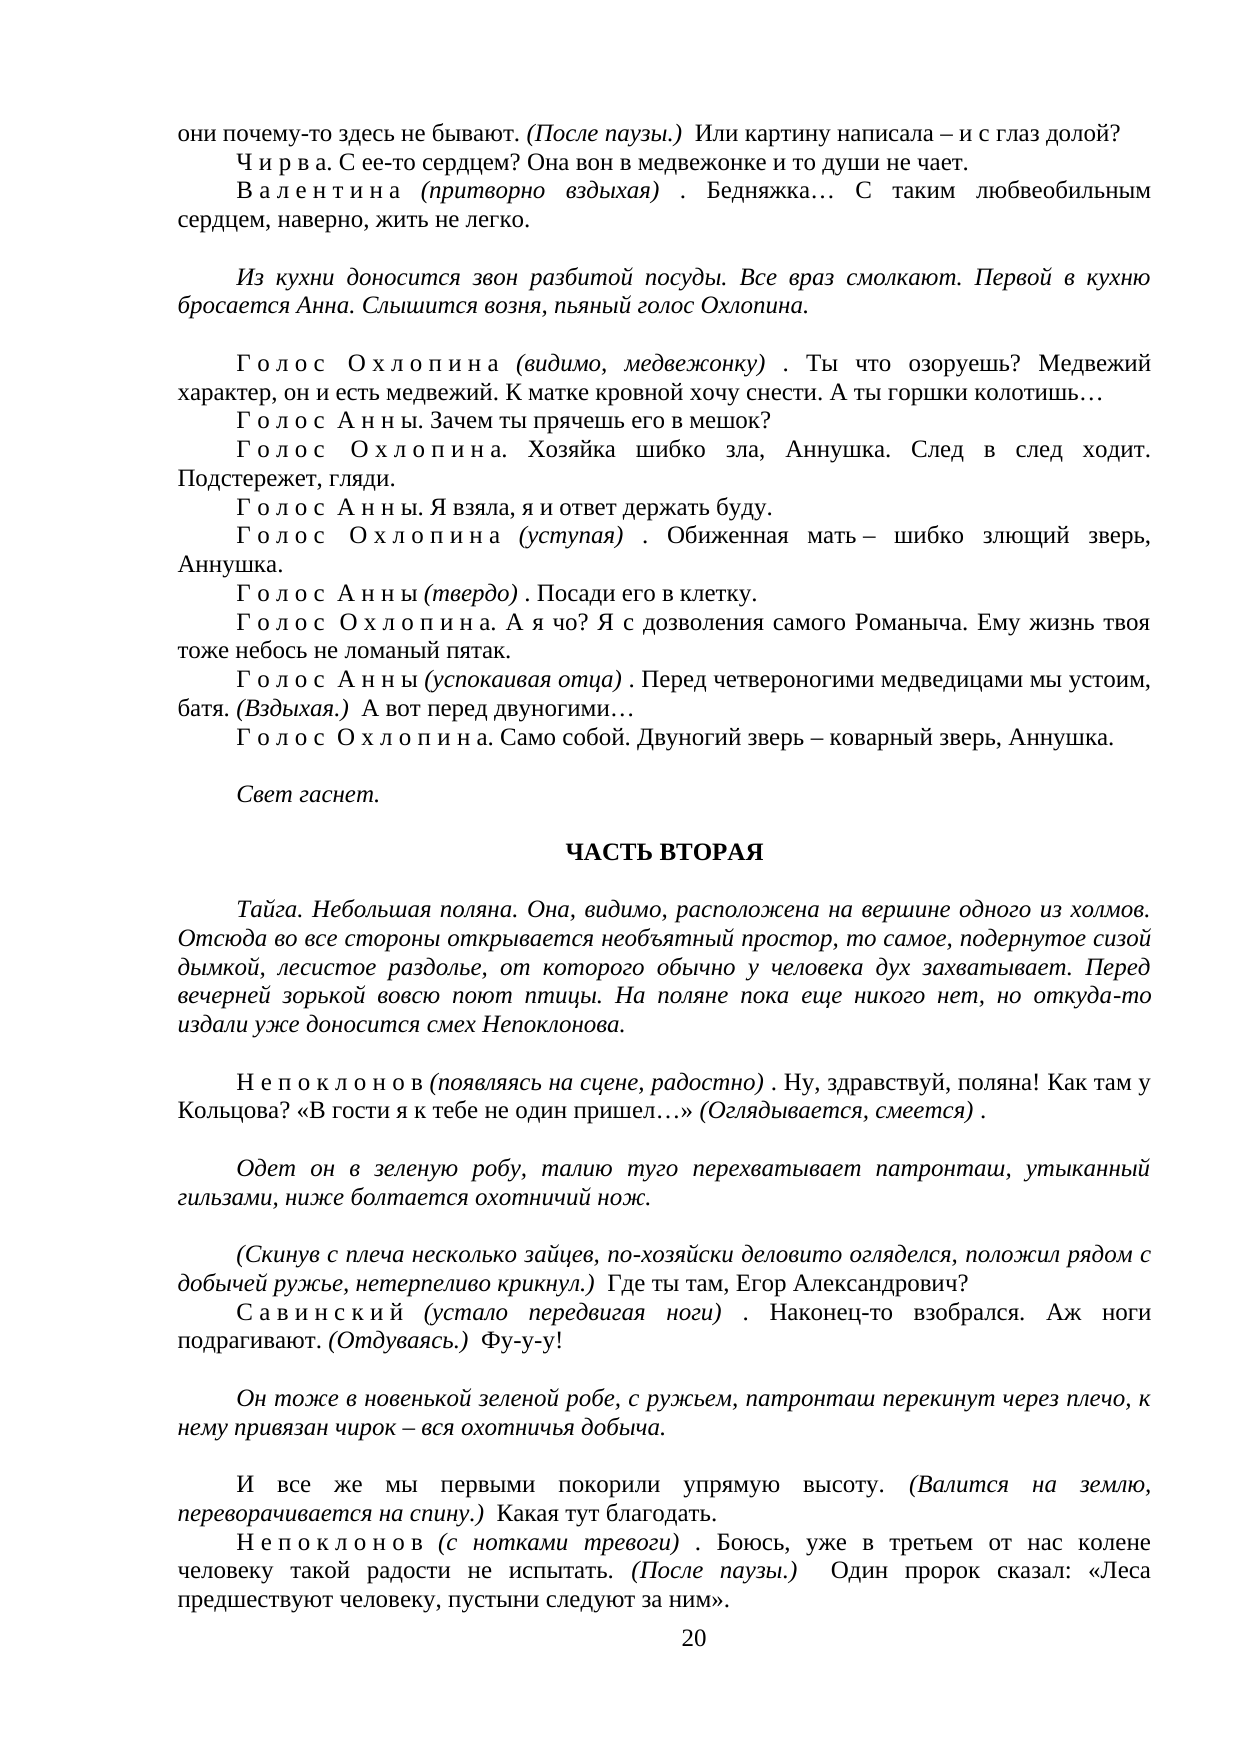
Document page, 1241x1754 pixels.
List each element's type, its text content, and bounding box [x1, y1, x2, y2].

text Он тоже в новенькой зеленой робе, с ружьем, патронташ перекинут через плечо, к нему привязан чирок – вся охотничья добыча. [177, 1383, 1152, 1441]
text (Скинув с плеча несколько зайцев, по-хозяйски деловито огляделся, положил рядом с добычей ружье, нетерпеливо крикнул.) Где ты там, Егор Александрович? [177, 1239, 1152, 1297]
subtitle ЧАСТЬ ВТОРАЯ [177, 837, 1152, 866]
text Тайга. Небольшая поляна. Она, видимо, расположена на вершине одного из холмов. Отсюда во все стороны открывается необъятный простор, то самое, подернутое сизой дымкой, лесистое раздолье, от которого обычно у человека дух захватывает. Перед вечерней зорькой вовсю поют птицы. На поляне пока еще никого нет, но откуда-то издали уже доносится смех Непоклонова. [177, 894, 1152, 1038]
text Н е п о к л о н о в (с нотками тревоги) . Боюсь, уже в третьем от нас колене человеку такой радости не испытать. (После паузы.) Один пророк сказал: «Леса предшествуют человеку, пустыни следуют за ним». [177, 1527, 1152, 1613]
text Г о л о с О х л о п и н а. А я чо? Я с дозволения самого Романыча. Ему жизнь твоя тоже небось не ломаный пятак. [177, 607, 1152, 664]
text Г о л о с О х л о п и н а (видимо, медвежонку) . Ты что озоруешь? Медвежий характер, он и есть медвежий. К матке кровной хочу снести. А ты горшки колотишь… [177, 348, 1152, 406]
text В а л е н т и н а (притворно вздыхая) . Бедняжка… С таким любвеобильным сердцем, наверно, жить не легко. [177, 176, 1152, 233]
text Из кухни доносится звон разбитой посуды. Все враз смолкают. Первой в кухню бросается Анна. Слышится возня, пьяный голос Охлопина. [177, 262, 1152, 319]
text Ч и р в а. С ее-то сердцем? Она вон в медвежонке и то души не чает. [177, 147, 1152, 176]
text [177, 118, 1152, 147]
text Г о л о с А н н ы (твердо) . Посади его в клетку. [177, 578, 1152, 607]
text Г о л о с О х л о п и н а (уступая) . Обиженная мать – шибко злющий зверь, Аннушка. [177, 521, 1152, 578]
text Г о л о с О х л о п и н а. Хозяйка шибко зла, Аннушка. След в след ходит. Подстережет, гляди. [177, 434, 1152, 492]
text И все же мы первыми покорили упрямую высоту. (Валится на землю, переворачивается на спину.) Какая тут благодать. [177, 1469, 1152, 1527]
text Г о л о с А н н ы (успокаивая отца) . Перед четвероногими медведицами мы устоим, батя. (Вздыхая.) А вот перед двуногими… [177, 664, 1152, 722]
text Г о л о с А н н ы. Зачем ты прячешь его в мешок? [177, 406, 1152, 434]
text Н е п о к л о н о в (появляясь на сцене, радостно) . Ну, здравствуй, поляна! Как там у Кольцова? «В гости я к тебе не один пришел…» (Оглядывается, смеется) . [177, 1067, 1152, 1124]
text Свет гаснет. [177, 779, 1152, 808]
text Г о л о с О х л о п и н а. Само собой. Двуногий зверь – коварный зверь, Аннушка. [177, 722, 1152, 751]
text Г о л о с А н н ы. Я взяла, я и ответ держать буду. [177, 492, 1152, 521]
text Одет он в зеленую робу, талию туго перехватывает патронташ, утыканный гильзами, ниже болтается охотничий нож. [177, 1153, 1152, 1211]
text С а в и н с к и й (устало передвигая ноги) . Наконец-то взобрался. Аж ноги подрагивают. (Отдуваясь.) Фу-у-у! [177, 1297, 1152, 1354]
